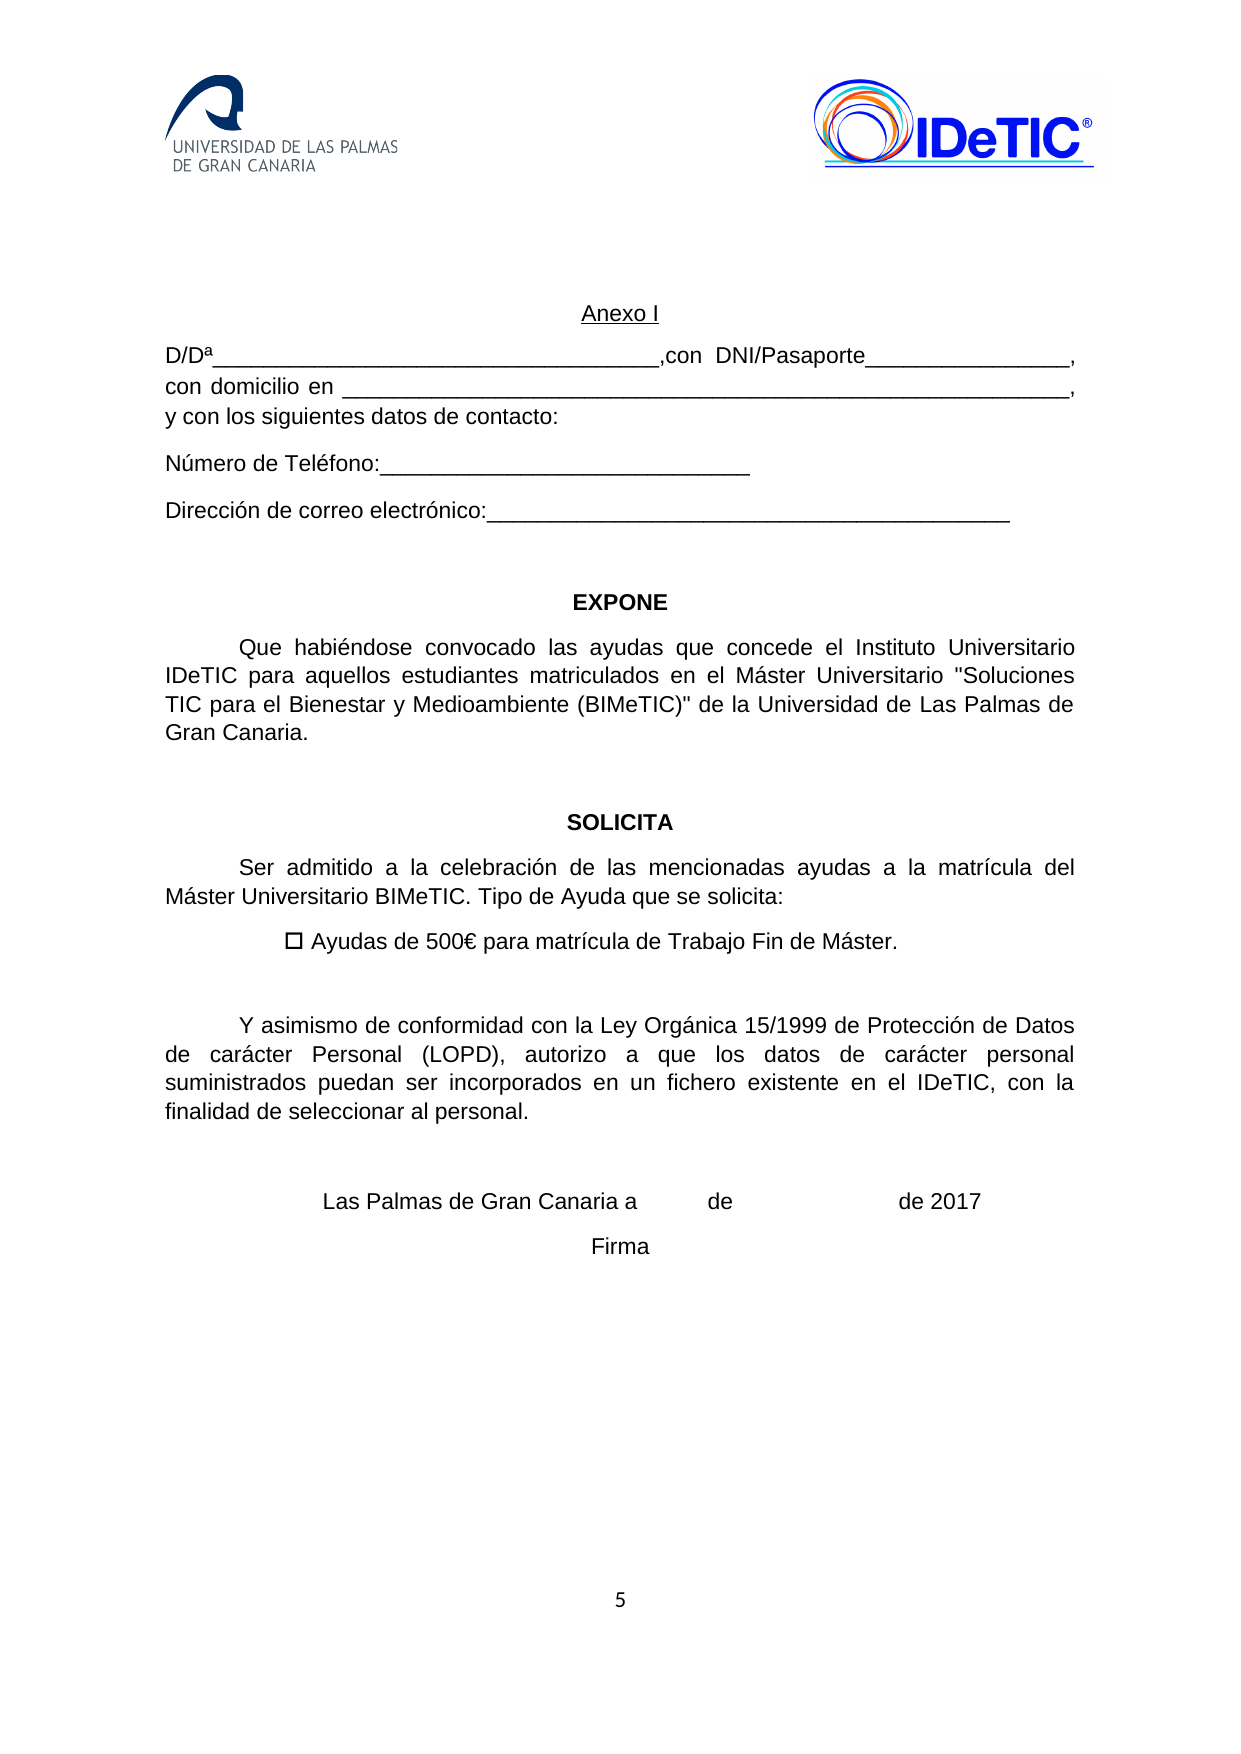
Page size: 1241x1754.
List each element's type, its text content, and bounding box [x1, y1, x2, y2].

text Que habiéndose convocado las ayudas que concede el Instituto Universitario IDeTIC para aquellos estudiantes matriculados en el Máster Universitario "Soluciones TIC para el Bienestar y Medioambiente (BIMeTIC)" de la Universidad de Las Palmas de Gran Canaria. [165, 634, 1075, 745]
text EXPONE [165, 588, 1075, 615]
text Ser admitido a la celebración de las mencionadas ayudas a la matrícula del Máster Universitario BIMeTIC. Tipo de Ayuda que se solicita: [165, 854, 1075, 909]
text Firma [165, 1233, 1075, 1259]
picture [164, 75, 398, 172]
text Anexo I [165, 290, 1075, 327]
text Número de Teléfono:_____________________________ [165, 450, 1075, 476]
text Las Palmas de Gran Canaria a de de 2017 [165, 1188, 1075, 1214]
text SOLICITA [165, 809, 1075, 836]
picture [809, 75, 1108, 183]
text Dirección de correo electrónico:_________________________________________ [165, 497, 1075, 523]
text Y asimismo de conformidad con la Ley Orgánica 15/1999 de Protección de Datos de carácter Personal (LOPD), autorizo a que los datos de carácter personal suministrados puedan ser incorporados en un fichero existente en el IDeTIC, con la finalidad de seleccionar al personal. [165, 1012, 1075, 1124]
text D/Dª___________________________________,con DNI/Pasaporte________________, con domicilio en _________________________________________________________, y con los siguientes datos de contacto: [165, 342, 1075, 429]
text Ayudas de 500€ para matrícula de Trabajo Fin de Máster. [284, 928, 1075, 954]
